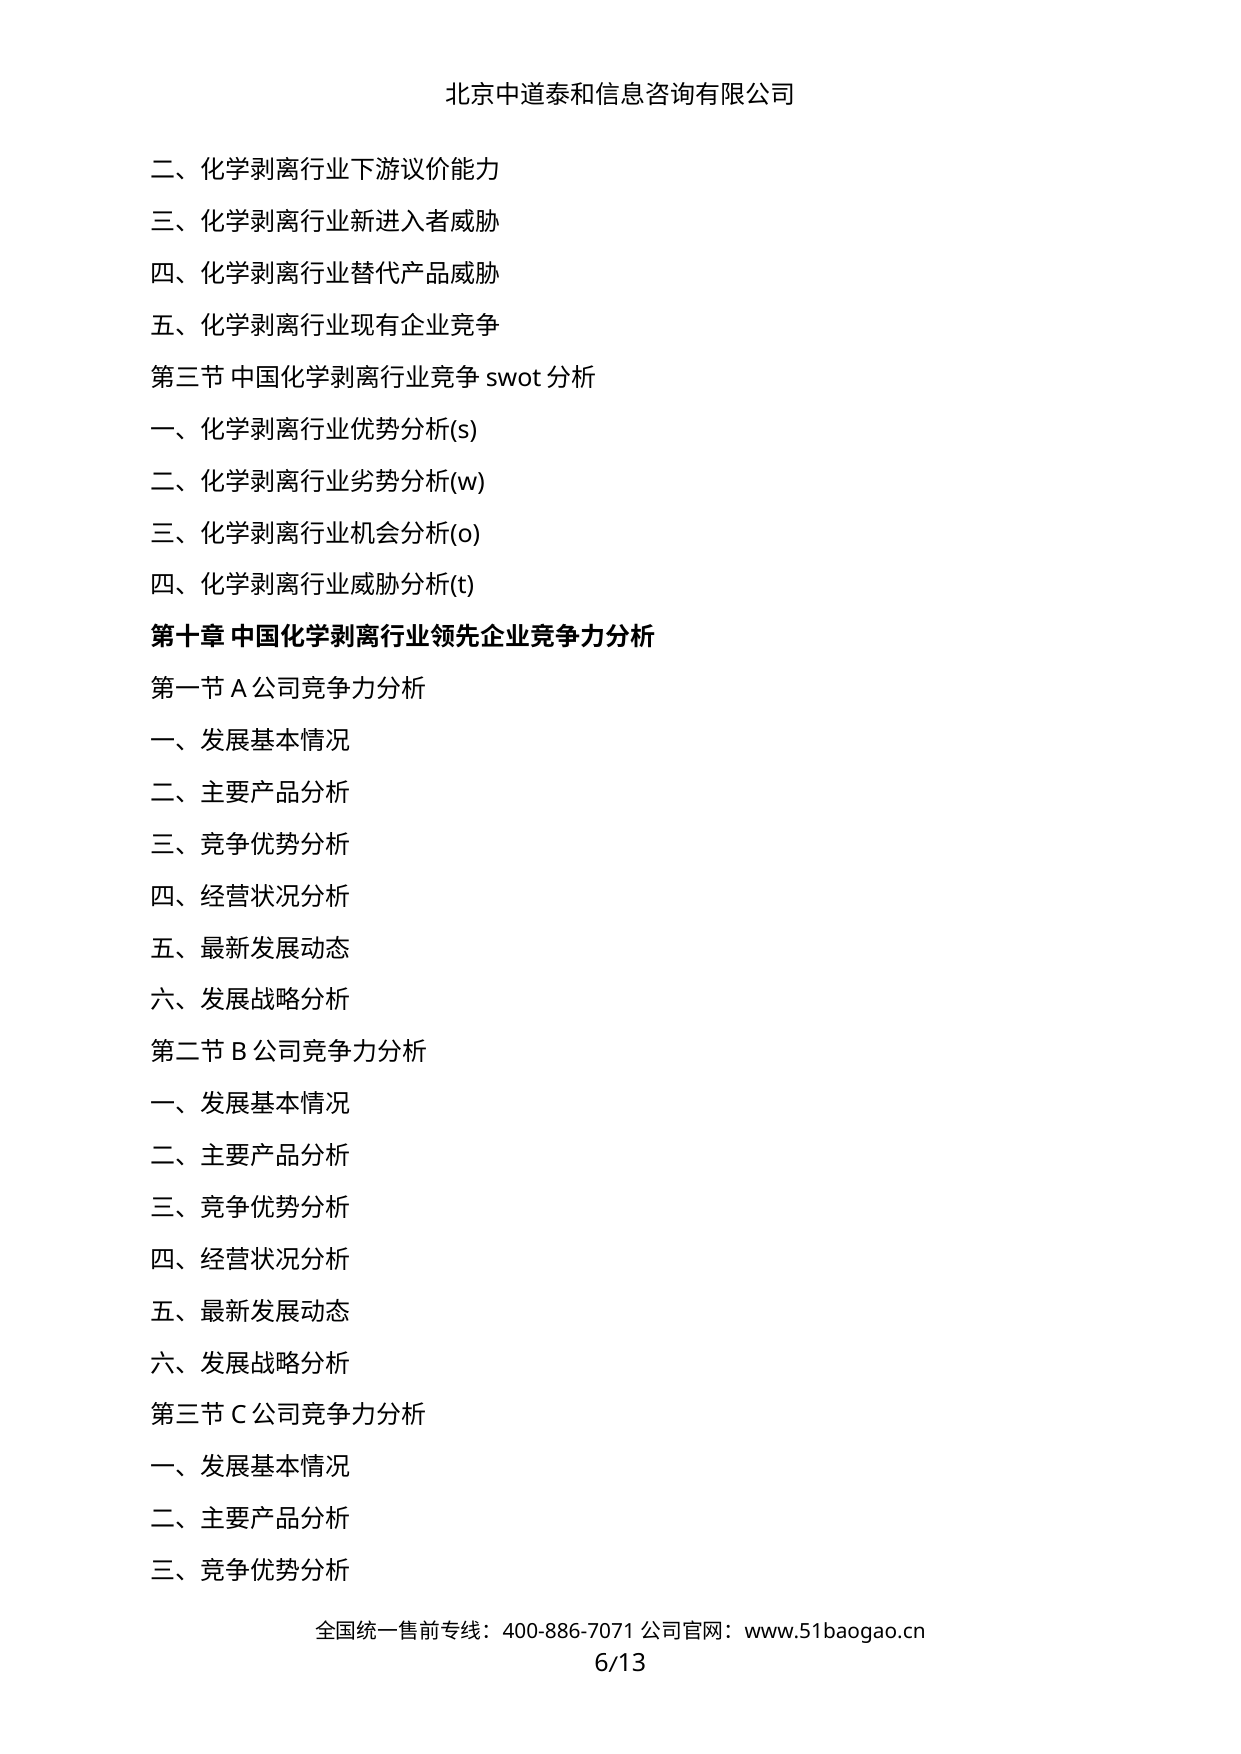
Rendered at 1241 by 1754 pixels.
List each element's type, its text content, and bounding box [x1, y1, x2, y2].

text 三、竞争优势分析 [150, 824, 1090, 861]
text 一、发展基本情况 [150, 1084, 1090, 1120]
text 第二节 B公司竞争力分析 [150, 1032, 1090, 1068]
text 一、发展基本情况 [150, 721, 1090, 757]
text 一、发展基本情况 [150, 1447, 1090, 1483]
text 四、经营状况分析 [150, 1239, 1090, 1276]
text 三、竞争优势分析 [150, 1551, 1090, 1587]
text 二、主要产品分析 [150, 1499, 1090, 1535]
text 一、化学剥离行业优势分析(s) [150, 409, 1090, 446]
text 第三节 中国化学剥离行业竞争swot分析 [150, 357, 1090, 394]
text 六、发展战略分析 [150, 1343, 1090, 1379]
text 二、主要产品分析 [150, 772, 1090, 809]
text 三、化学剥离行业机会分析(o) [150, 513, 1090, 549]
text 第一节 A公司竞争力分析 [150, 669, 1090, 705]
text 四、化学剥离行业替代产品威胁 [150, 254, 1090, 290]
text 三、竞争优势分析 [150, 1187, 1090, 1224]
text 六、发展战略分析 [150, 980, 1090, 1016]
text 五、化学剥离行业现有企业竞争 [150, 306, 1090, 342]
text 四、化学剥离行业威胁分析(t) [150, 565, 1090, 601]
text 三、化学剥离行业新进入者威胁 [150, 202, 1090, 238]
text 第三节 C公司竞争力分析 [150, 1395, 1090, 1431]
text 五、最新发展动态 [150, 1291, 1090, 1327]
text 二、化学剥离行业下游议价能力 [150, 150, 1090, 186]
text 五、最新发展动态 [150, 928, 1090, 964]
text 二、主要产品分析 [150, 1136, 1090, 1172]
text 四、经营状况分析 [150, 876, 1090, 912]
text 二、化学剥离行业劣势分析(w) [150, 461, 1090, 497]
text 第十章 中国化学剥离行业领先企业竞争力分析 [150, 617, 1090, 653]
